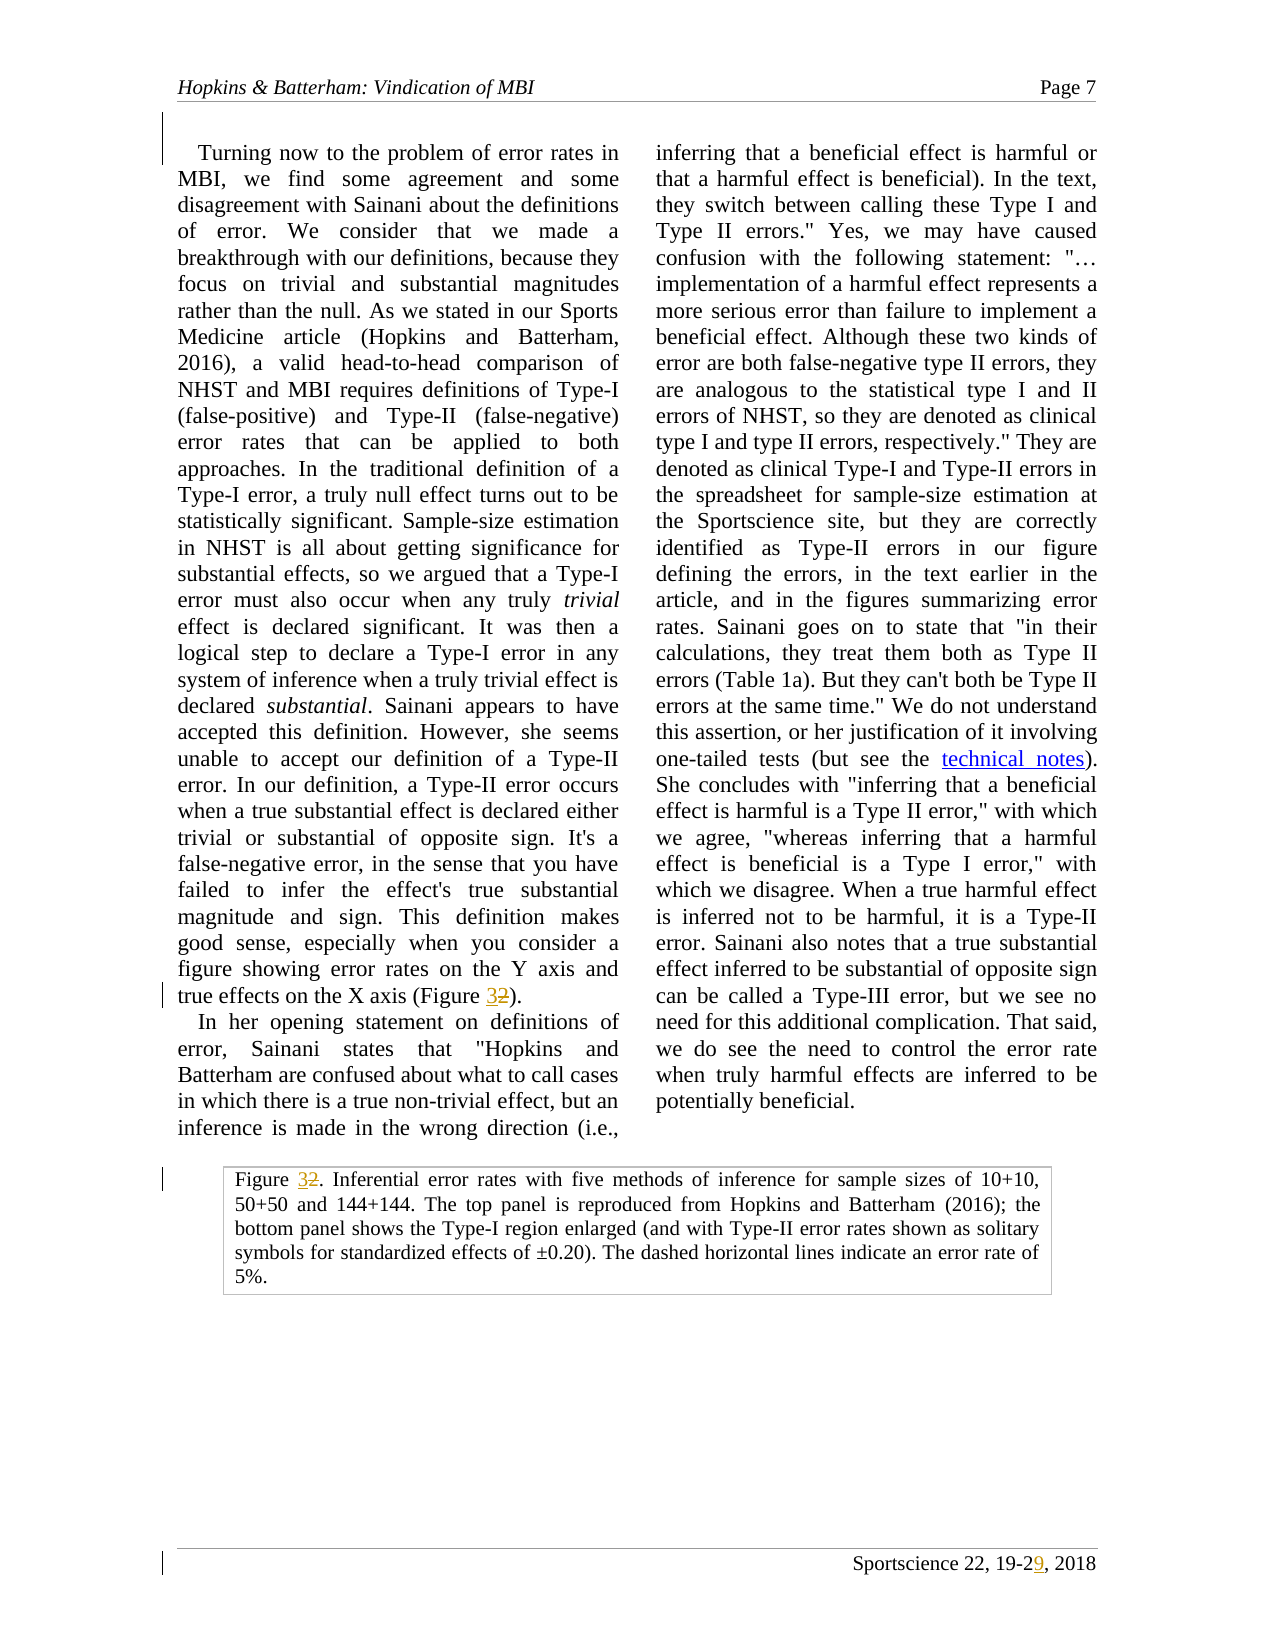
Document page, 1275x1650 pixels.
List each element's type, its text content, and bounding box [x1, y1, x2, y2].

text Turning now to the problem of error rates in MBI, we find some agreement and some disagreement with Sainani about the definitions of error. We consider that we made a breakthrough with our definitions, because they focus on trivial and substantial magnitudes rather than the null. As we stated in our Sports Medicine article (Hopkins and Batterham, 2016), a valid head-to-head comparison of NHST and MBI requires definitions of Type-I (false-positive) and Type-II (false-negative) error rates that can be applied to both approaches. In the traditional definition of a Type-I error, a truly null effect turns out to be statistically significant. Sample-size estimation in NHST is all about getting significance for substantial effects, so we argued that a Type-I error must also occur when any truly trivial effect is declared significant. It was then a logical step to declare a Type-I error in any system of inference when a truly trivial effect is declared substantial. Sainani appears to have accepted this definition. However, she seems unable to accept our definition of a Type-II error. In our definition, a Type-II error occurs when a true substantial effect is declared either trivial or substantial of opposite sign. It's a false-negative error, in the sense that you have failed to infer the effect's true substantial magnitude and sign. This definition makes good sense, especially when you consider a figure showing error rates on the Y axis and true effects on the X axis (Figure ). [177, 138, 619, 1008]
text In her opening statement on definitions of error, Sainani states that "Hopkins and Batterham are confused about what to call cases in which there is a true non-trivial effect, but an inference is made in the wrong direction (i.e., inferring that a beneficial effect is harmful or that a harmful effect is beneficial). In the text, they switch between calling these Type I and Type II errors." Yes, we may have caused confusion with the following statement: "…implementation of a harmful effect represents a more serious error than failure to implement a beneficial effect. Although these two kinds of error are both false-negative type II errors, they are analogous to the statistical type I and II errors of NHST, so they are denoted as clinical type I and type II errors, respectively." They are denoted as clinical Type-I and Type-II errors in the spreadsheet for sample-size estimation at the Sportscience site, but they are correctly identified as Type-II errors in our figure defining the errors, in the text earlier in the article, and in the figures summarizing error rates. Sainani goes on to state that "in their calculations, they treat them both as Type II errors (Table 1a). But they can't both be Type II errors at the same time." We do not understand this assertion, or her justification of it involving one-tailed tests (but see the technical notes). She concludes with "inferring that a beneficial effect is harmful is a Type II error," with which we agree, "whereas inferring that a harmful effect is beneficial is a Type I error," with which we disagree. When a true harmful effect is inferred not to be harmful, it is a Type-II error. Sainani also notes that a true substantial effect inferred to be substantial of opposite sign can be called a Type-III error, but we see no need for this additional complication. That said, we do see the need to control the error rate when truly harmful effects are inferred to be potentially beneficial. [656, 138, 1098, 1114]
table_header Figure . Inferential error rates with five methods of inference for sample sizes of 10+10, 50+50 and 144+144. The top panel is reproduced from Hopkins and Batterham (2016); the bottom panel shows the Type-I region enlarged (and with Type-II error rates shown as solitary symbols for standardized effects of ±0.20). The dashed horizontal lines indicate an error rate of 5%. [224, 1168, 1051, 1294]
